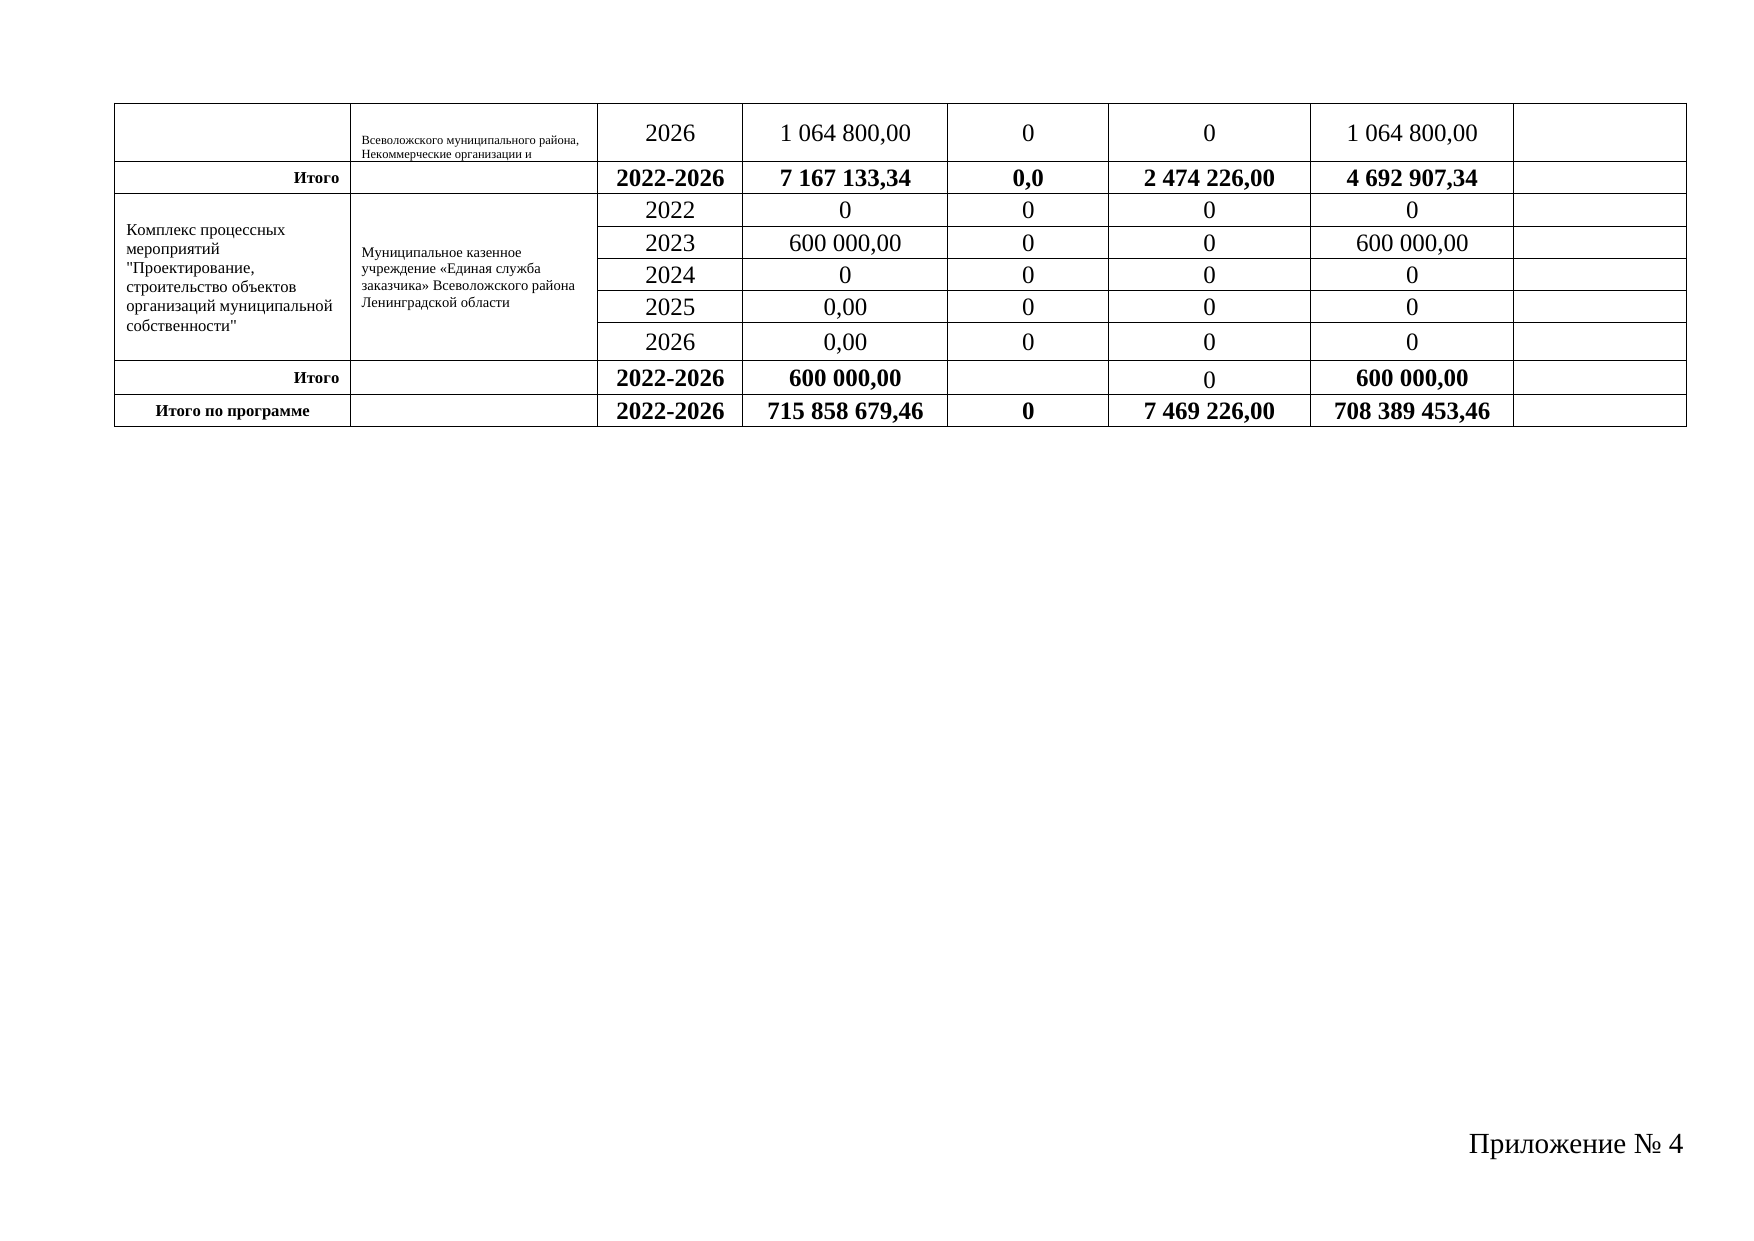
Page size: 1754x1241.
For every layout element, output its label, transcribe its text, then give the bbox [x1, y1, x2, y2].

table_cell 4 692 907,34 [1311, 162, 1513, 193]
table_cell 1 064 800,00 [743, 104, 947, 161]
table_cell [1514, 291, 1686, 322]
table_cell 2026 [598, 323, 742, 359]
table_cell 600 000,00 [743, 361, 947, 394]
table_cell 0 [1311, 291, 1513, 322]
table_cell [1514, 194, 1686, 226]
table_cell [948, 361, 1108, 394]
table_cell 0,00 [743, 291, 947, 322]
table_cell 2023 [598, 227, 742, 258]
table_cell 0 [948, 395, 1108, 426]
table_cell 7 469 226,00 [1109, 395, 1310, 426]
table_cell 0 [743, 259, 947, 290]
table_cell 2022 [598, 194, 742, 226]
table_cell 0 [948, 104, 1108, 161]
table_cell [1514, 395, 1686, 426]
table_cell [1514, 323, 1686, 359]
table_cell 0 [1109, 227, 1310, 258]
table_cell [351, 395, 597, 426]
table_cell [1514, 227, 1686, 258]
table_cell 0 [1311, 194, 1513, 226]
table_cell 0 [1311, 323, 1513, 359]
table_cell 0 [1109, 323, 1310, 359]
table_cell 0 [948, 259, 1108, 290]
table_cell 2 474 226,00 [1109, 162, 1310, 193]
table_cell 0 [1109, 291, 1310, 322]
table_cell 0,0 [948, 162, 1108, 193]
table_cell 1 064 800,00 [1311, 104, 1513, 161]
table_cell 2022-2026 [598, 361, 742, 394]
table_cell 2024 [598, 259, 742, 290]
table_cell [1514, 162, 1686, 193]
table_cell Итого [115, 361, 350, 394]
table_cell 0 [1109, 361, 1310, 394]
table_cell Комплекс процессных мероприятий "Проектирование, строительство объектов организаций муниципальной собственности" [115, 194, 350, 359]
table_cell [351, 361, 597, 394]
table_cell 2022-2026 [598, 395, 742, 426]
table_cell Муниципальное казенное учреждение «Единая служба заказчика» Всеволожского района Ленинградской области [351, 194, 597, 359]
text Приложение № 4 [118, 1126, 1683, 1160]
table_cell 600 000,00 [1311, 227, 1513, 258]
table_cell 0 [948, 323, 1108, 359]
table_cell 0 [948, 291, 1108, 322]
table_cell 0 [948, 194, 1108, 226]
table_cell [1514, 259, 1686, 290]
table_cell [351, 162, 597, 193]
table_cell [1514, 361, 1686, 394]
table_cell 708 389 453,46 [1311, 395, 1513, 426]
table_cell 0 [1311, 259, 1513, 290]
table_cell 7 167 133,34 [743, 162, 947, 193]
table_cell 0 [1109, 104, 1310, 161]
table_cell 2022-2026 [598, 162, 742, 193]
table_cell 600 000,00 [743, 227, 947, 258]
table_cell 2025 [598, 291, 742, 322]
table_cell 0 [948, 227, 1108, 258]
table_cell Итого [115, 162, 350, 193]
table_cell Итого по программе [115, 395, 350, 426]
table_cell 0,00 [743, 323, 947, 359]
table_cell 0 [743, 194, 947, 226]
table_cell 715 858 679,46 [743, 395, 947, 426]
table_cell 0 [1109, 259, 1310, 290]
table_cell 600 000,00 [1311, 361, 1513, 394]
table_cell 0 [1109, 194, 1310, 226]
table_cell 2026 [598, 104, 742, 161]
table_cell [1514, 104, 1686, 161]
